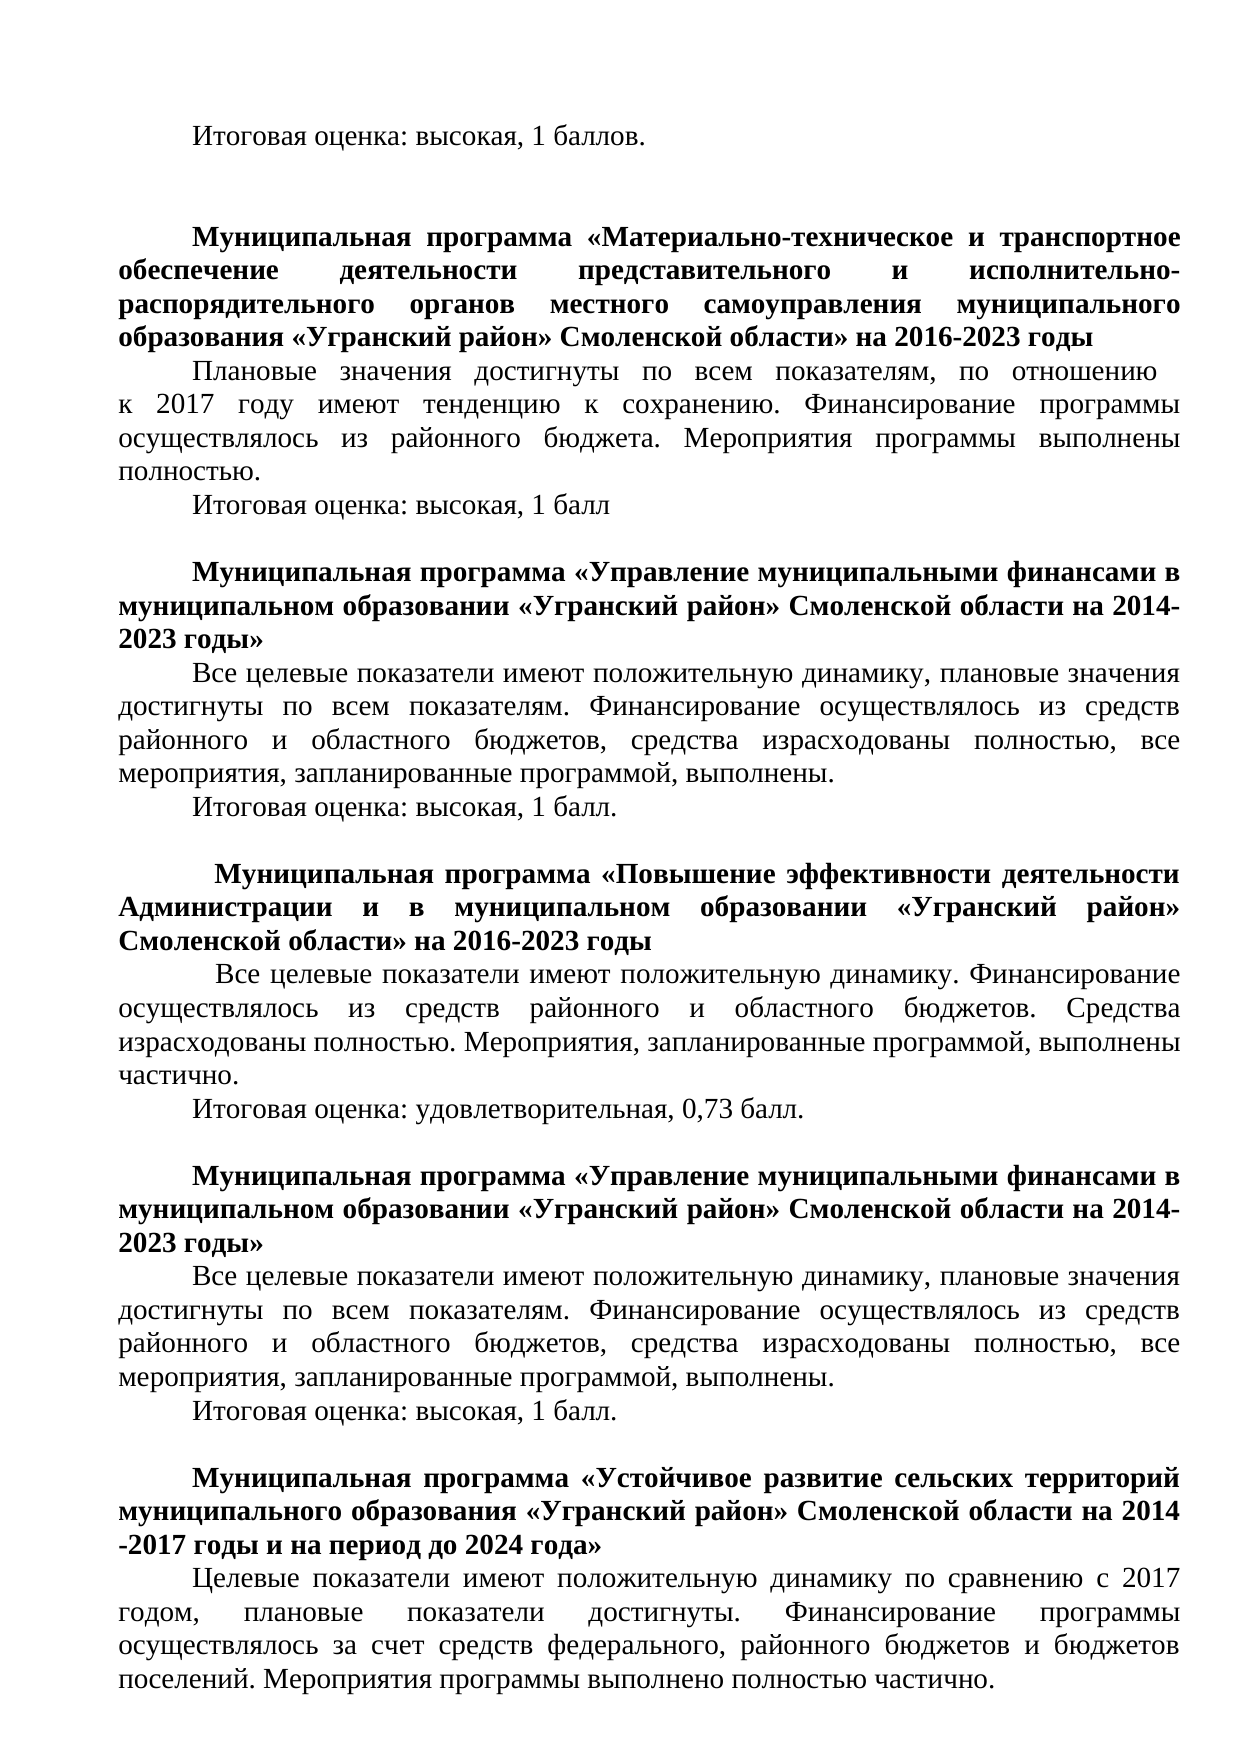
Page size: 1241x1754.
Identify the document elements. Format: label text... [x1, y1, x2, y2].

text Муниципальная программа «Повышение эффективности деятельности Администрации и в муниципальном образовании «Угранский район» Смоленской области» на 2016-2023 годы [118, 856, 1181, 957]
text Итоговая оценка: высокая, 1 балл. [118, 1393, 1181, 1426]
text Итоговая оценка: высокая, 1 баллов. [118, 118, 1181, 152]
text Плановые значения достигнуты по всем показателям, по отношению к 2017 году имеют тенденцию к сохранению. Финансирование программы осуществлялось из районного бюджета. Мероприятия программы выполнены полностью. [118, 353, 1181, 487]
text Все целевые показатели имеют положительную динамику, плановые значения достигнуты по всем показателям. Финансирование осуществлялось из средств районного и областного бюджетов, средства израсходованы полностью, все мероприятия, запланированные программой, выполнены. [118, 655, 1181, 789]
text Итоговая оценка: удовлетворительная, 0,73 балл. [118, 1091, 1181, 1124]
text Муниципальная программа «Управление муниципальными финансами в муниципальном образовании «Угранский район» Смоленской области на 2014-2023 годы» [118, 1158, 1181, 1258]
text Целевые показатели имеют положительную динамику по сравнению с 2017 годом, плановые показатели достигнуты. Финансирование программы осуществлялось за счет средств федерального, районного бюджетов и бюджетов поселений. Мероприятия программы выполнено полностью частично. [118, 1560, 1181, 1694]
text Муниципальная программа «Управление муниципальными финансами в муниципальном образовании «Угранский район» Смоленской области на 2014-2023 годы» [118, 554, 1181, 655]
text Муниципальная программа «Материально-техническое и транспортное обеспечение деятельности представительного и исполнительно-распорядительного органов местного самоуправления муниципального образования «Угранский район» Смоленской области» на 2016-2023 годы [118, 219, 1181, 353]
text Муниципальная программа «Устойчивое развитие сельских территорий муниципального образования «Угранский район» Смоленской области на 2014 -2017 годы и на период до 2024 года» [118, 1460, 1181, 1560]
text Итоговая оценка: высокая, 1 балл [118, 487, 1181, 521]
text Все целевые показатели имеют положительную динамику, плановые значения достигнуты по всем показателям. Финансирование осуществлялось из средств районного и областного бюджетов, средства израсходованы полностью, все мероприятия, запланированные программой, выполнены. [118, 1258, 1181, 1393]
text Все целевые показатели имеют положительную динамику. Финансирование осуществлялось из средств районного и областного бюджетов. Средства израсходованы полностью. Мероприятия, запланированные программой, выполнены частично. [118, 957, 1181, 1091]
text Итоговая оценка: высокая, 1 балл. [118, 789, 1181, 822]
